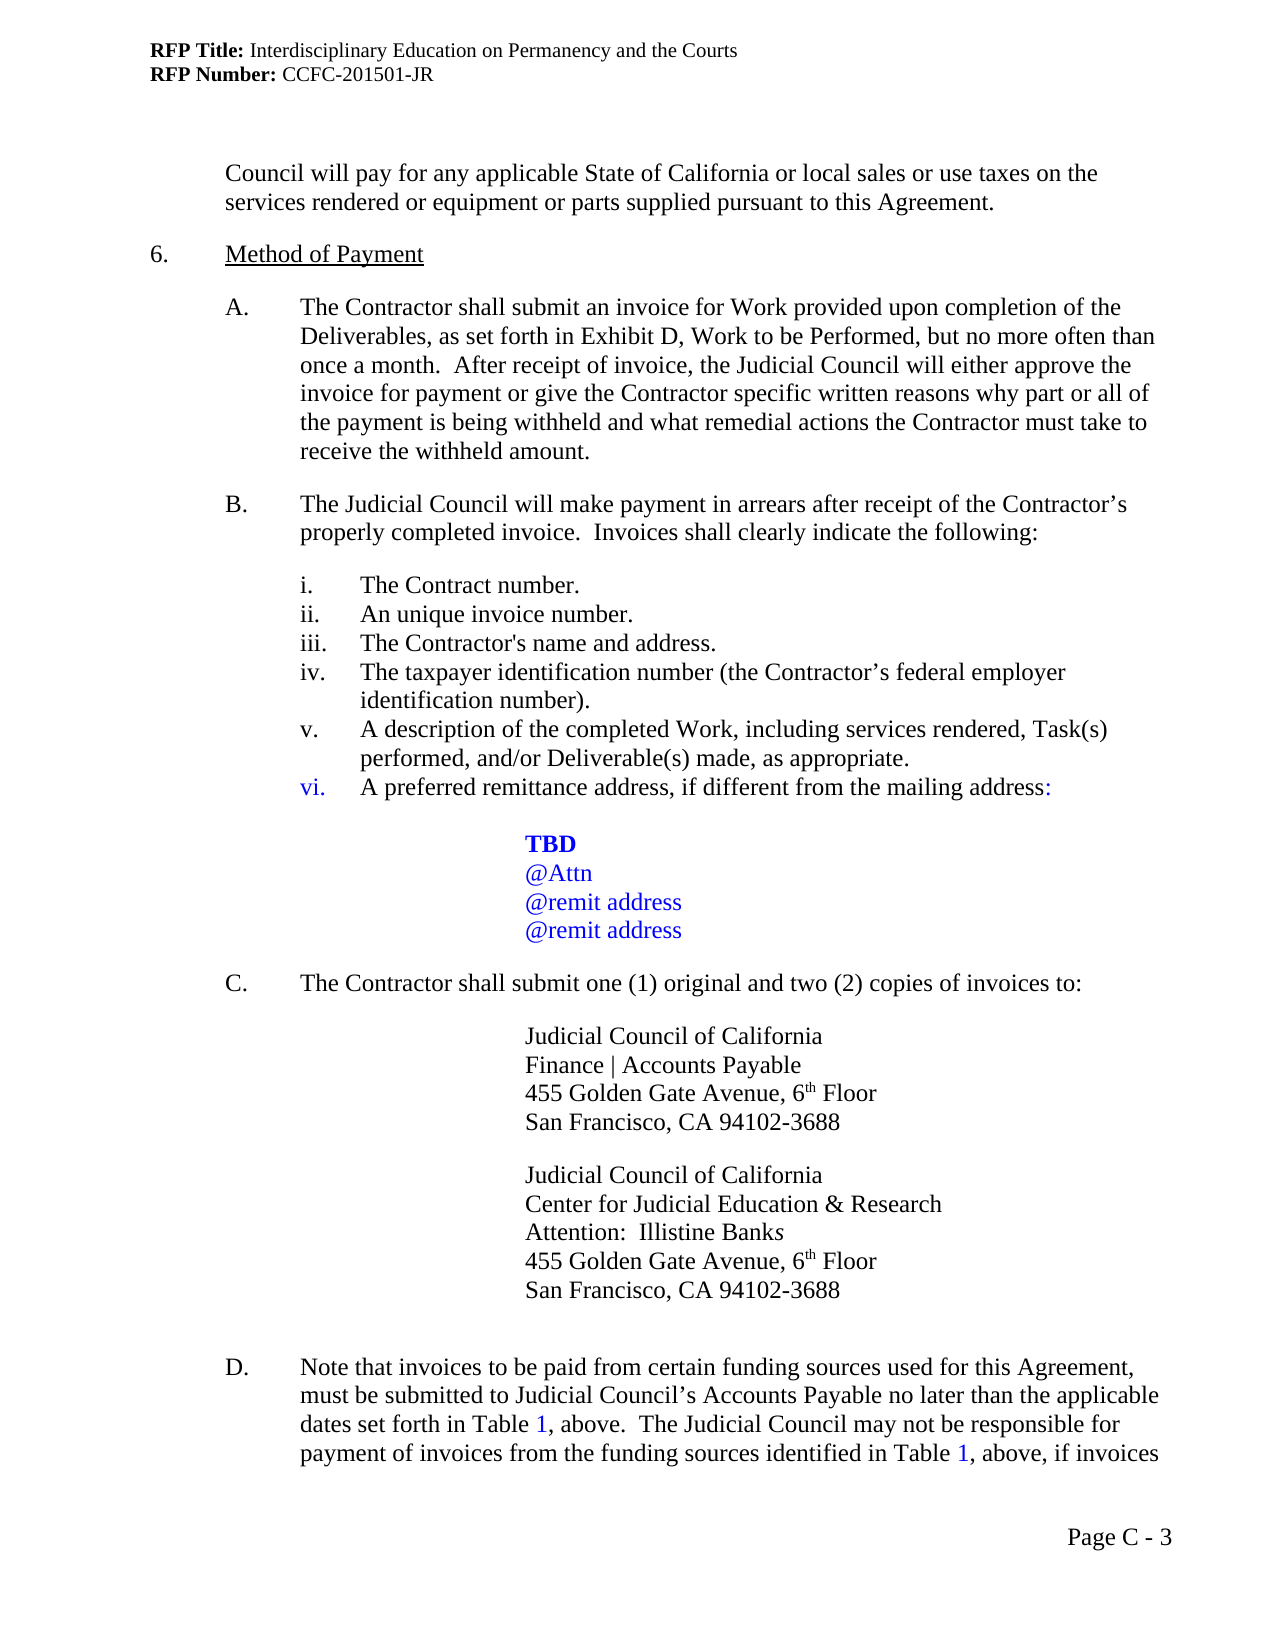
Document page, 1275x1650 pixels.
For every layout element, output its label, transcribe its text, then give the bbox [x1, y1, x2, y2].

subtitle @remit address [525, 915, 1151, 944]
subtitle 455 Golden Gate Avenue, 6th Floor [525, 1078, 1151, 1107]
text A preferred remittance address, if different from the mailing address: [300, 772, 1151, 800]
subtitle Judicial Council of [525, 1021, 1151, 1050]
text The Contractor shall submit an invoice for Work provided upon completion of the Deliverables, as set forth in Exhibit D, Work to be Performed, but no more often than once a month. After receipt of invoice, the Judicial Council will either approve the invoice for payment or give the Contractor specific written reasons why part or all of the payment is being withheld and what remedial actions the Contractor must take to receive the withheld amount. [225, 292, 1170, 465]
text The Contract number. [300, 570, 1151, 599]
subtitle , 6th Floor [525, 1246, 1151, 1275]
subtitle @Attn [525, 858, 1151, 887]
text The Contractor shall submit one (1) original and two (2) copies of invoices to: [225, 968, 1170, 997]
text The Contractor's name and address. [300, 628, 1151, 657]
subtitle TBD [525, 829, 1151, 858]
text Method of Payment [150, 239, 1170, 268]
subtitle Finance | Accounts Payable [525, 1050, 1151, 1078]
text An unique invoice number. [300, 599, 1151, 628]
subtitle @remit address [525, 887, 1151, 915]
subtitle Center for Judicial Education & Research [525, 1189, 1151, 1217]
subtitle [225, 158, 1151, 215]
text A description of the completed Work, including services rendered, Task(s) performed, and/or Deliverable(s) made, as appropriate. [300, 714, 1151, 772]
text The Judicial Council will make payment in arrears after receipt of the Contractor’s properly completed invoice. Invoices shall clearly indicate the following: [225, 489, 1170, 546]
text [225, 1352, 1170, 1467]
subtitle Attention: Illistine Banks [525, 1217, 1151, 1246]
text The taxpayer identification number (the Contractor’s federal employer identification number). [300, 657, 1151, 714]
subtitle Judicial Council of [525, 1160, 1151, 1189]
